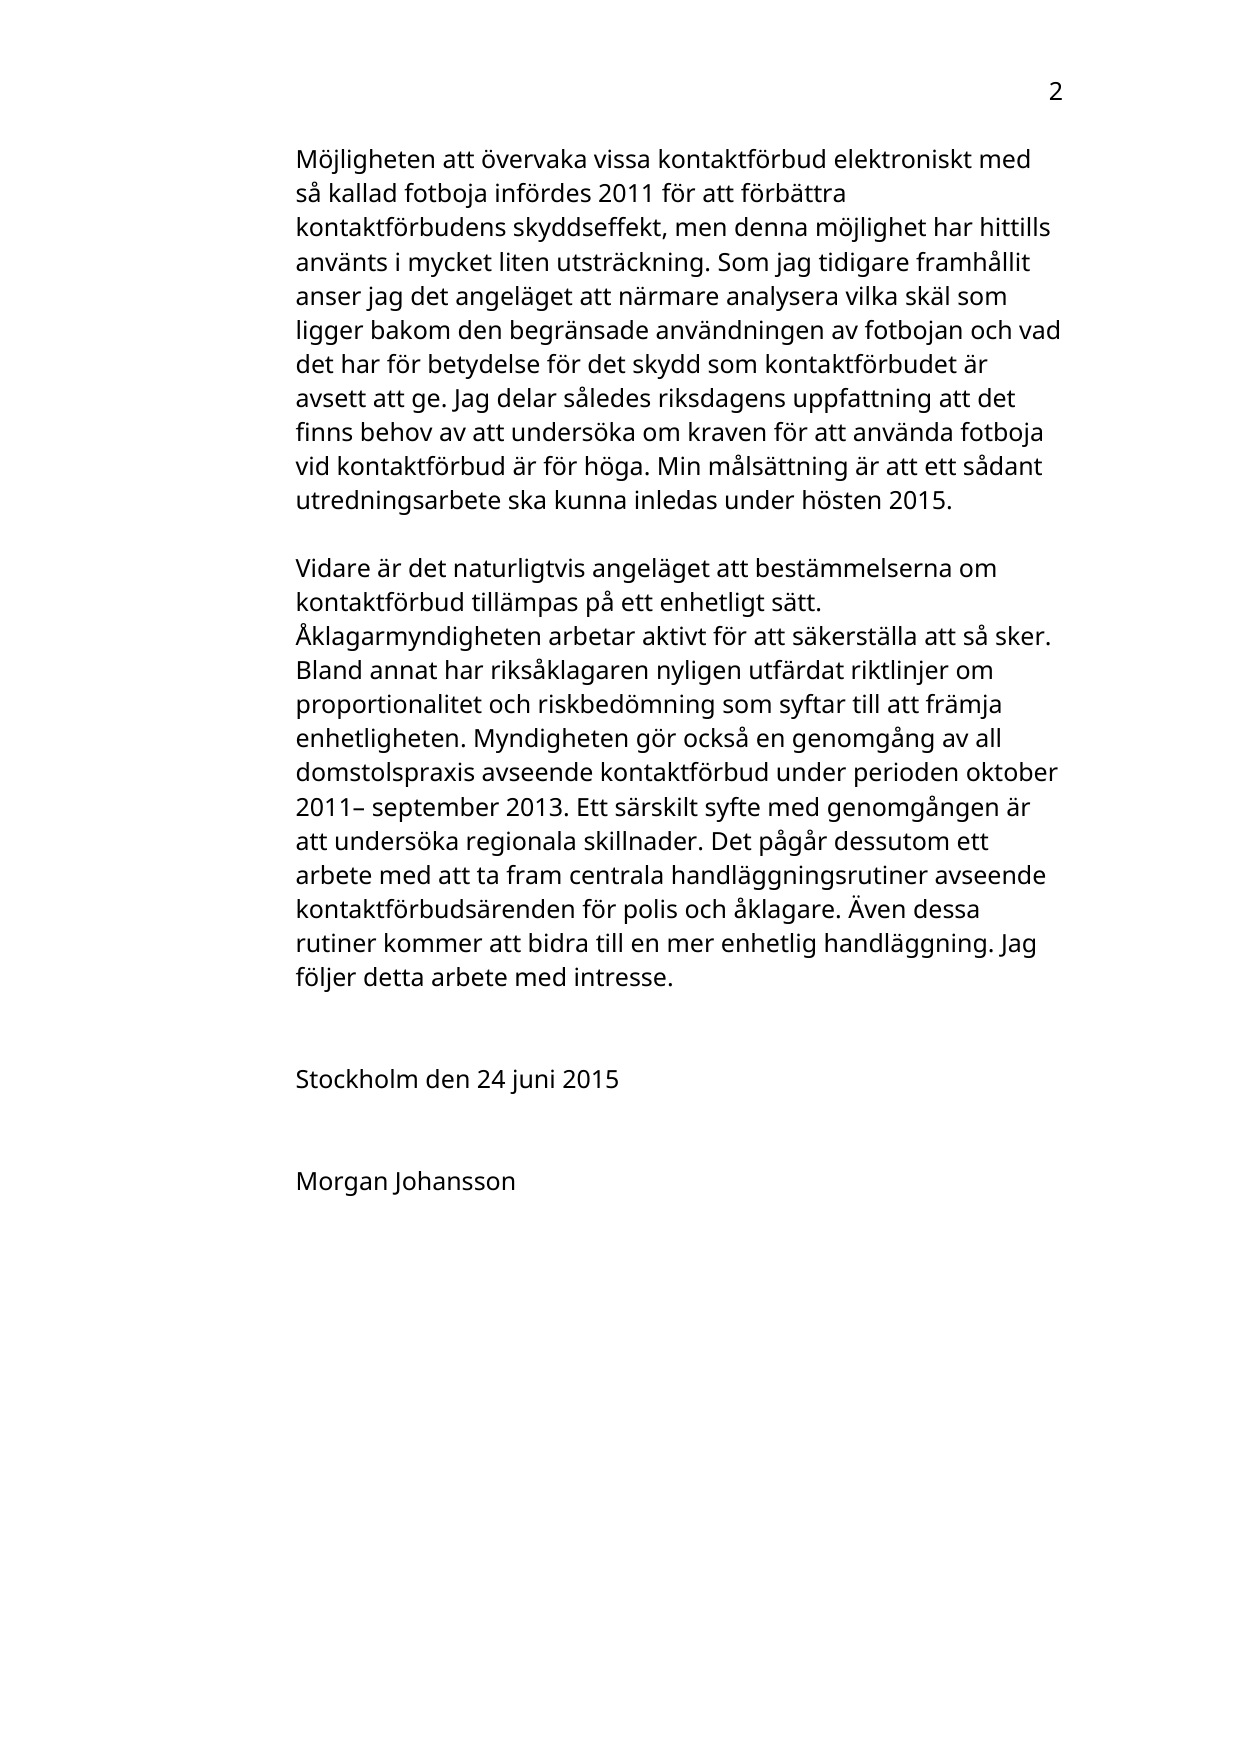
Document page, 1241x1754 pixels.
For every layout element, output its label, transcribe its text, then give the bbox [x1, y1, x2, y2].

text Stockholm den 24 juni 2015 [295, 1062, 1063, 1096]
text Vidare är det naturligtvis angeläget att bestämmelserna om kontaktförbud tillämpas på ett enhetligt sätt. Åklagarmyndigheten arbetar aktivt för att säkerställa att så sker. Bland annat har riksåklagaren nyligen utfärdat riktlinjer om proportionalitet och riskbedömning som syftar till att främja enhetligheten. Myndigheten gör också en genomgång av all domstolspraxis avseende kontaktförbud under perioden oktober 2011– september 2013. Ett särskilt syfte med genomgången är att undersöka regionala skillnader. Det pågår dessutom ett arbete med att ta fram centrala handläggningsrutiner avseende kontaktförbudsärenden för polis och åklagare. Även dessa rutiner kommer att bidra till en mer enhetlig handläggning. Jag följer detta arbete med intresse. [295, 551, 1063, 993]
text Morgan Johansson [295, 1164, 1063, 1198]
text Möjligheten att övervaka vissa kontaktförbud elektroniskt med så kallad fotboja infördes 2011 för att förbättra kontaktförbudens skyddseffekt, men denna möjlighet har hittills använts i mycket liten utsträckning. Som jag tidigare framhållit anser jag det angeläget att närmare analysera vilka skäl som ligger bakom den begränsade användningen av fotbojan och vad det har för betydelse för det skydd som kontaktförbudet är avsett att ge. Jag delar således riksdagens uppfattning att det finns behov av att undersöka om kraven för att använda fotboja vid kontaktförbud är för höga. Min målsättning är att ett sådant utredningsarbete ska kunna inledas under hösten 2015. [295, 142, 1063, 517]
